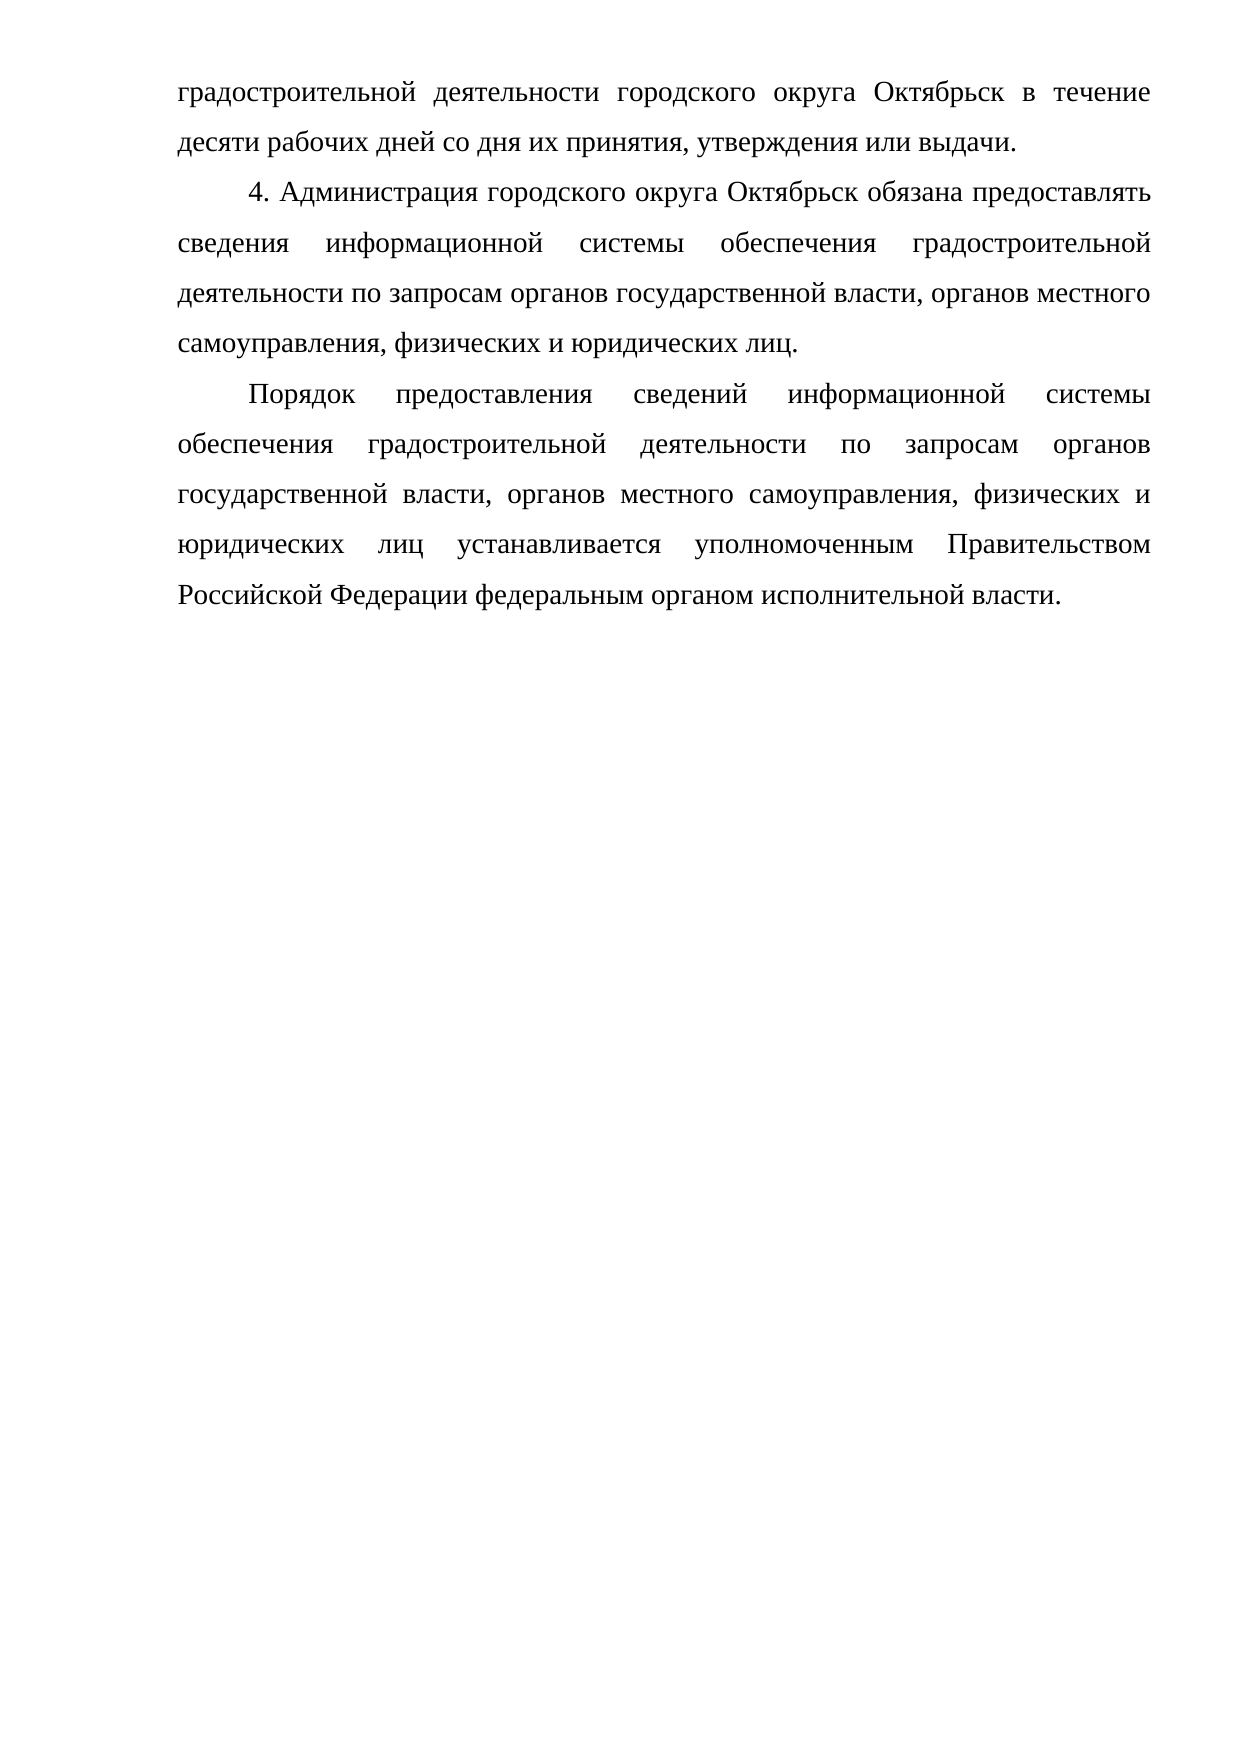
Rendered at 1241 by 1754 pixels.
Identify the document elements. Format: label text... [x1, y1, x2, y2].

text Порядок предоставления сведений информационной системы обеспечения градостроительной деятельности по запросам органов государственной власти, органов местного самоуправления, физических и юридических лиц устанавливается уполномоченным Правительством Российской Федерации федеральным органом исполнительной власти. [177, 376, 1152, 611]
text 4. Администрация городского округа Октябрьск обязана предоставлять сведения информационной системы обеспечения градостроительной деятельности по запросам органов государственной власти, органов местного самоуправления, физических и юридических лиц. [177, 174, 1152, 359]
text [177, 74, 1152, 158]
